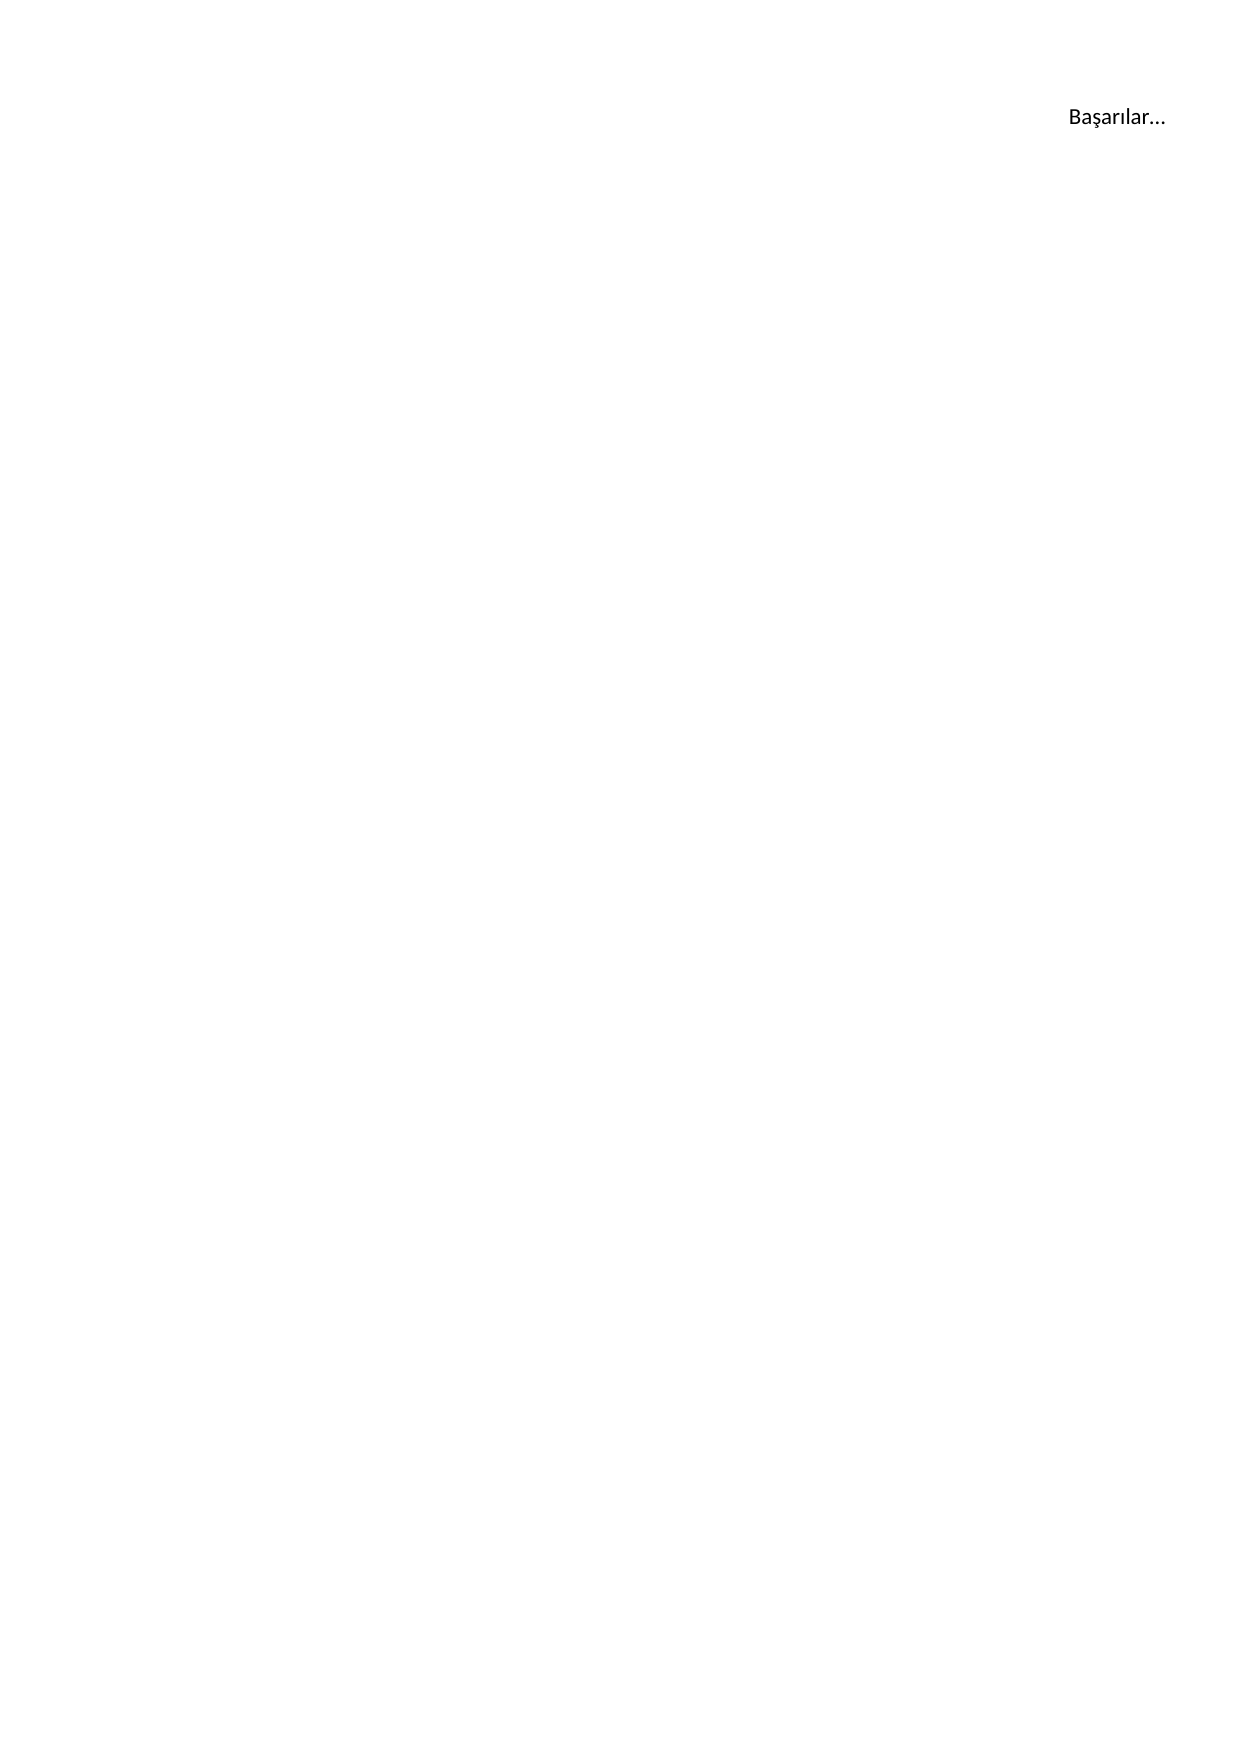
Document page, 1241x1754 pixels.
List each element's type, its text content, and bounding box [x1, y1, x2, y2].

text Başarılar… [75, 102, 1165, 130]
